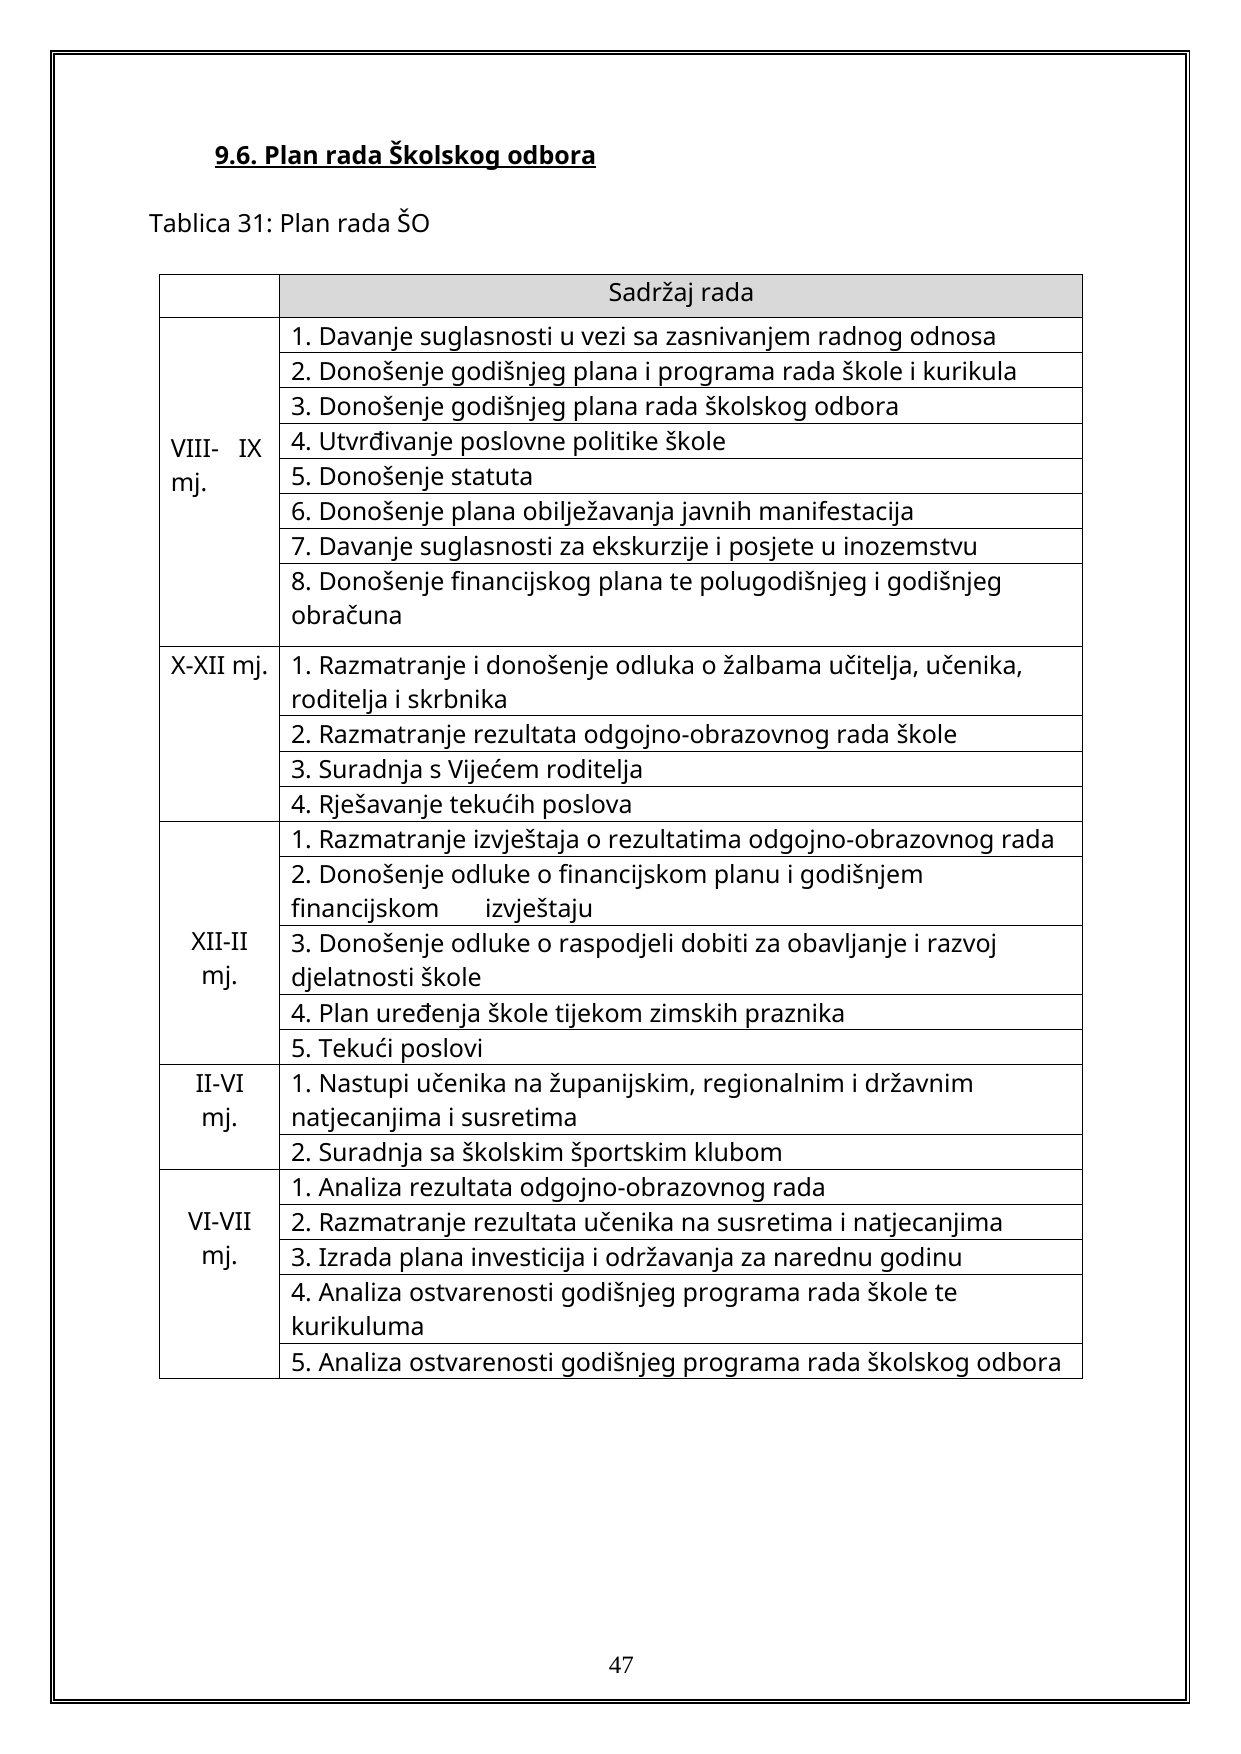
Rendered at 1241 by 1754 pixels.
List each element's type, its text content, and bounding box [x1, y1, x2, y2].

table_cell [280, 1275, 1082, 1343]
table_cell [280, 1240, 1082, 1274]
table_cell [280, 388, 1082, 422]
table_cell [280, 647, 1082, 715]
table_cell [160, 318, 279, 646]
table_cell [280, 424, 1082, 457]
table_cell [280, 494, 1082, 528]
text Tablica 31: Plan rada ŠO [64, 206, 1178, 240]
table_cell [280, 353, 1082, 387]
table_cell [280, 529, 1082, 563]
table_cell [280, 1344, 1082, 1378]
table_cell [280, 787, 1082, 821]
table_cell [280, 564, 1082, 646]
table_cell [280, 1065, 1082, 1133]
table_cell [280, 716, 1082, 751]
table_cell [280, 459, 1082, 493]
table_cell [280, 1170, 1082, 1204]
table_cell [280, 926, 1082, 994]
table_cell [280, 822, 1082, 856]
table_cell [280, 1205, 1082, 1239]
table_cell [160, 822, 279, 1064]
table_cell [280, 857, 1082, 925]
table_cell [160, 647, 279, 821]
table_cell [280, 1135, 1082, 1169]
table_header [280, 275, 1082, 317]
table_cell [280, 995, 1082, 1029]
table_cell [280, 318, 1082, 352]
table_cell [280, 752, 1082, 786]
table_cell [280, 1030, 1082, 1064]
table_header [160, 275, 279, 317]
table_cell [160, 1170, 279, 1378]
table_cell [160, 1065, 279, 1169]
text 9.6. Plan rada Školskog odbora [139, 137, 1178, 172]
